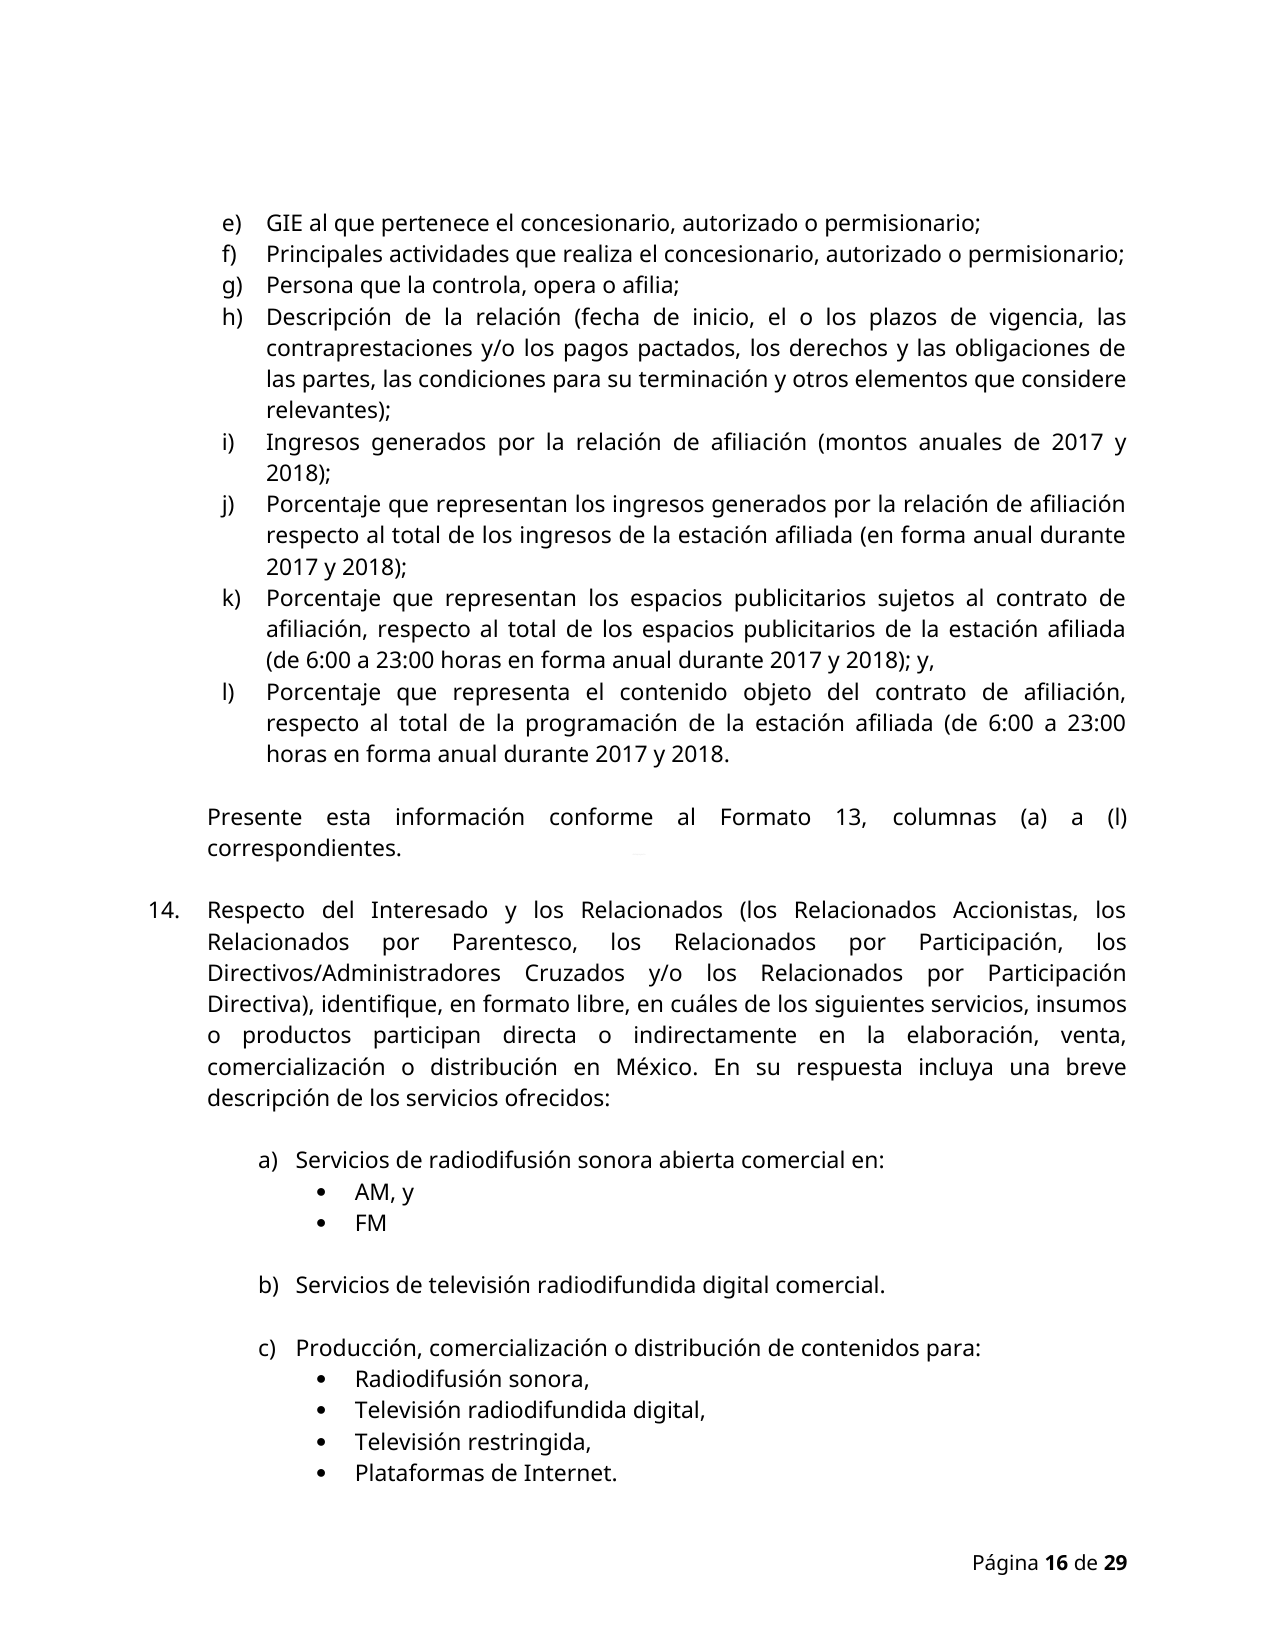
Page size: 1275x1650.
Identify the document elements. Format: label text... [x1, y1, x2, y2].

list Servicios de televisión radiodifundida digital comercial. [258, 1269, 1127, 1301]
list Porcentaje que representan los ingresos generados por la relación de afiliación respecto al total de los ingresos de la estación afiliada (en forma anual durante 2017 y 2018); [222, 488, 1127, 582]
list Ingresos generados por la relación de afiliación (montos anuales de 2017 y 2018); [222, 426, 1127, 488]
list Persona que la controla, opera o afilia; [222, 269, 1127, 301]
list Descripción de la relación (fecha de inicio, el o los plazos de vigencia, las contraprestaciones y/o los pagos pactados, los derechos y las obligaciones de las partes, las condiciones para su terminación y otros elementos que considere relevantes); [222, 301, 1127, 426]
list Porcentaje que representa el contenido objeto del contrato de afiliación, respecto al total de la programación de la estación afiliada (de 6:00 a 23:00 horas en forma anual durante 2017 y 2018. [222, 676, 1127, 769]
list Respecto del Interesado y los Relacionados (los Relacionados Accionistas, los Relacionados por Parentesco, los Relacionados por Participación, los Directivos/Administradores Cruzados y/o los Relacionados por Participación Directiva), identifique, en formato libre, en cuáles de los siguientes servicios, insumos o productos participan directa o indirectamente en la elaboración, venta, comercialización o distribución en México. En su respuesta incluya una breve descripción de los servicios ofrecidos: [148, 894, 1127, 1113]
list Producción, comercialización o distribución de contenidos para: [258, 1332, 1127, 1363]
text Presente esta información conforme al Formato 13, columnas (a) a (l) correspondientes. [207, 801, 1127, 863]
list Televisión restringida, [317, 1426, 1127, 1457]
list Servicios de radiodifusión sonora abierta comercial en: [258, 1144, 1127, 1176]
list Televisión radiodifundida digital, [317, 1394, 1127, 1426]
list AM, y [317, 1176, 1127, 1207]
list GIE al que pertenece el concesionario, autorizado o permisionario; [222, 207, 1127, 238]
list FM [317, 1207, 1127, 1238]
list Principales actividades que realiza el concesionario, autorizado o permisionario; [222, 238, 1127, 269]
list Radiodifusión sonora, [317, 1363, 1127, 1394]
list Plataformas de Internet. [317, 1457, 1127, 1488]
list Porcentaje que representan los espacios publicitarios sujetos al contrato de afiliación, respecto al total de los espacios publicitarios de la estación afiliada (de 6:00 a 23:00 horas en forma anual durante 2017 y 2018); y, [222, 582, 1127, 676]
